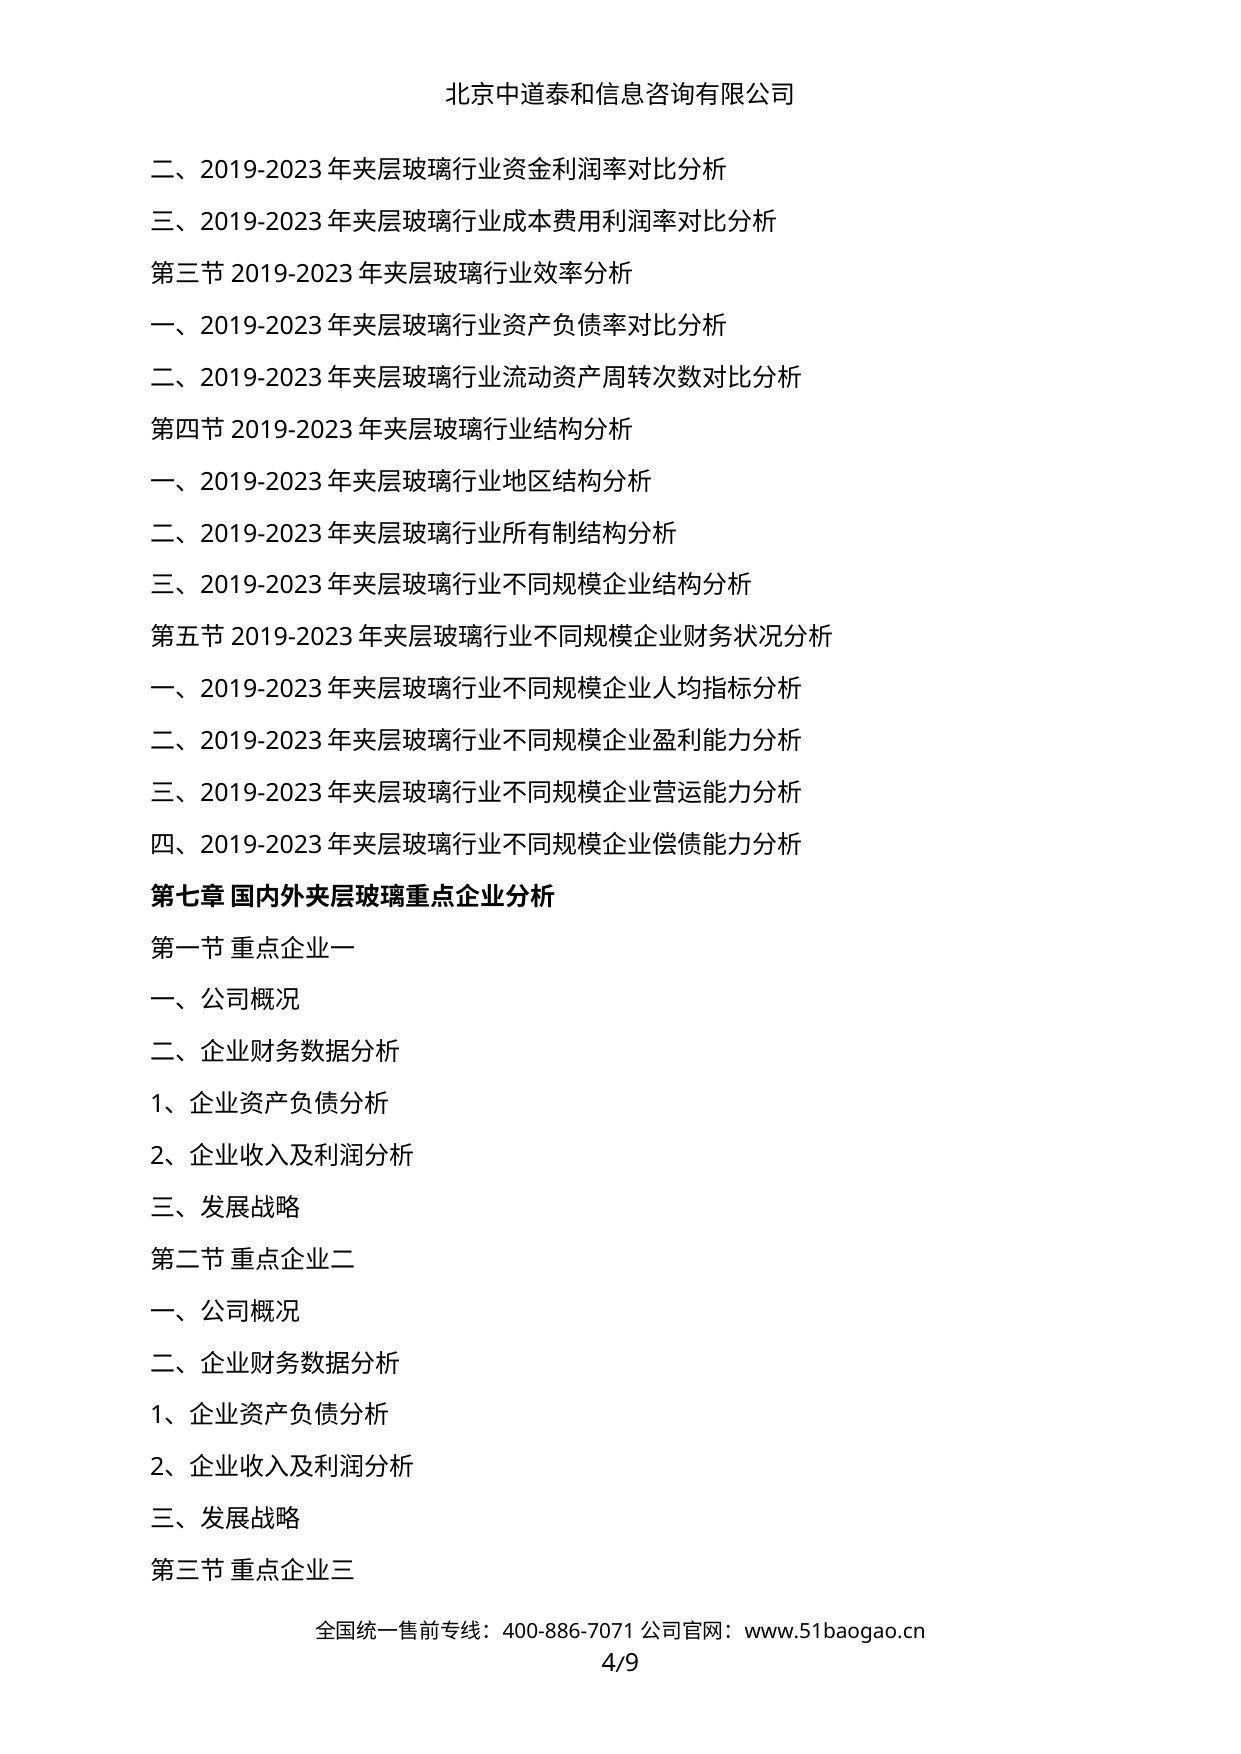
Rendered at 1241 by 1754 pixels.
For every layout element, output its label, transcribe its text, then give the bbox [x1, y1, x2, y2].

text 二、2019-2023年夹层玻璃行业不同规模企业盈利能力分析 [150, 721, 1090, 757]
text 一、公司概况 [150, 980, 1090, 1016]
text 第一节 重点企业一 [150, 928, 1090, 964]
text 第七章 国内外夹层玻璃重点企业分析 [150, 876, 1090, 912]
text 四、2019-2023年夹层玻璃行业不同规模企业偿债能力分析 [150, 824, 1090, 861]
text 二、2019-2023年夹层玻璃行业资金利润率对比分析 [150, 150, 1090, 186]
text 2、企业收入及利润分析 [150, 1136, 1090, 1172]
text 一、2019-2023年夹层玻璃行业资产负债率对比分析 [150, 306, 1090, 342]
text 三、发展战略 [150, 1499, 1090, 1535]
text 三、2019-2023年夹层玻璃行业不同规模企业结构分析 [150, 565, 1090, 601]
text 第四节 2019-2023年夹层玻璃行业结构分析 [150, 409, 1090, 446]
text 二、2019-2023年夹层玻璃行业流动资产周转次数对比分析 [150, 357, 1090, 394]
text 一、2019-2023年夹层玻璃行业地区结构分析 [150, 461, 1090, 497]
text 1、企业资产负债分析 [150, 1395, 1090, 1431]
text 一、公司概况 [150, 1291, 1090, 1327]
text 二、2019-2023年夹层玻璃行业所有制结构分析 [150, 513, 1090, 549]
text 第五节 2019-2023年夹层玻璃行业不同规模企业财务状况分析 [150, 617, 1090, 653]
text 一、2019-2023年夹层玻璃行业不同规模企业人均指标分析 [150, 669, 1090, 705]
text 三、发展战略 [150, 1187, 1090, 1224]
text 第三节 重点企业三 [150, 1551, 1090, 1587]
text 第二节 重点企业二 [150, 1239, 1090, 1276]
text 二、企业财务数据分析 [150, 1032, 1090, 1068]
text 1、企业资产负债分析 [150, 1084, 1090, 1120]
text 2、企业收入及利润分析 [150, 1447, 1090, 1483]
text 三、2019-2023年夹层玻璃行业成本费用利润率对比分析 [150, 202, 1090, 238]
text 二、企业财务数据分析 [150, 1343, 1090, 1379]
text 三、2019-2023年夹层玻璃行业不同规模企业营运能力分析 [150, 772, 1090, 809]
text 第三节 2019-2023年夹层玻璃行业效率分析 [150, 254, 1090, 290]
